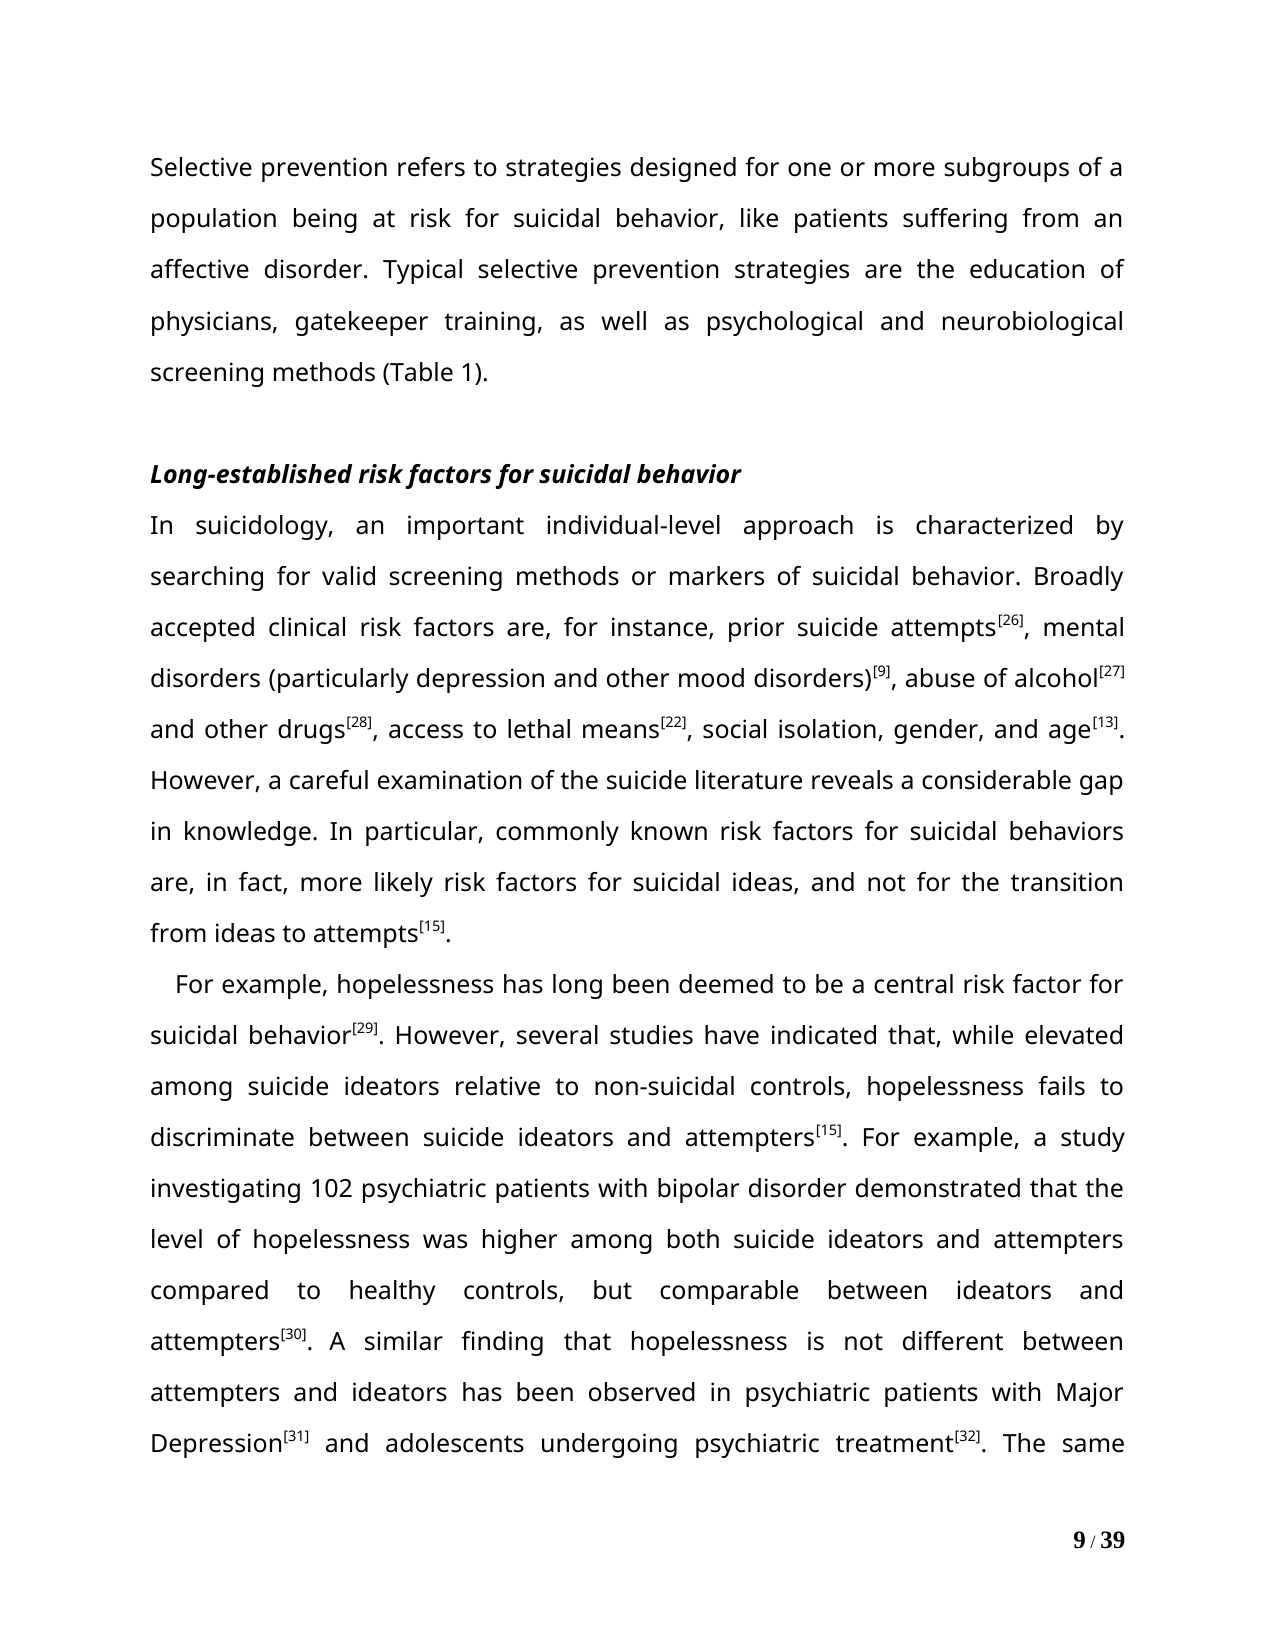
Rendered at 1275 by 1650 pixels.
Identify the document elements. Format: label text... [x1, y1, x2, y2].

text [150, 967, 1125, 1460]
text Long-established risk factors for suicidal behavior [150, 456, 1125, 490]
text Selective prevention refers to strategies designed for one or more subgroups of a population being at risk for suicidal behavior, like patients suffering from an affective disorder. Typical selective prevention strategies are the education of physicians, gatekeeper training, as well as psychological and neurobiological screening methods (Table 1). [150, 150, 1125, 388]
text In suicidology, an important individual-level approach is characterized by searching for valid screening methods or markers of suicidal behavior. Broadly accepted clinical risk factors are, for instance, prior suicide attempts[26], mental disorders (particularly depression and other mood disorders)[9], abuse of alcohol[27] and other drugs[28], access to lethal means[22], social isolation, gender, and age[13]. However, a careful examination of the suicide literature reveals a considerable gap in knowledge. In particular, commonly known risk factors for suicidal behaviors are, in fact, more likely risk factors for suicidal ideas, and not for the transition from ideas to attempts[15]. [150, 507, 1125, 950]
